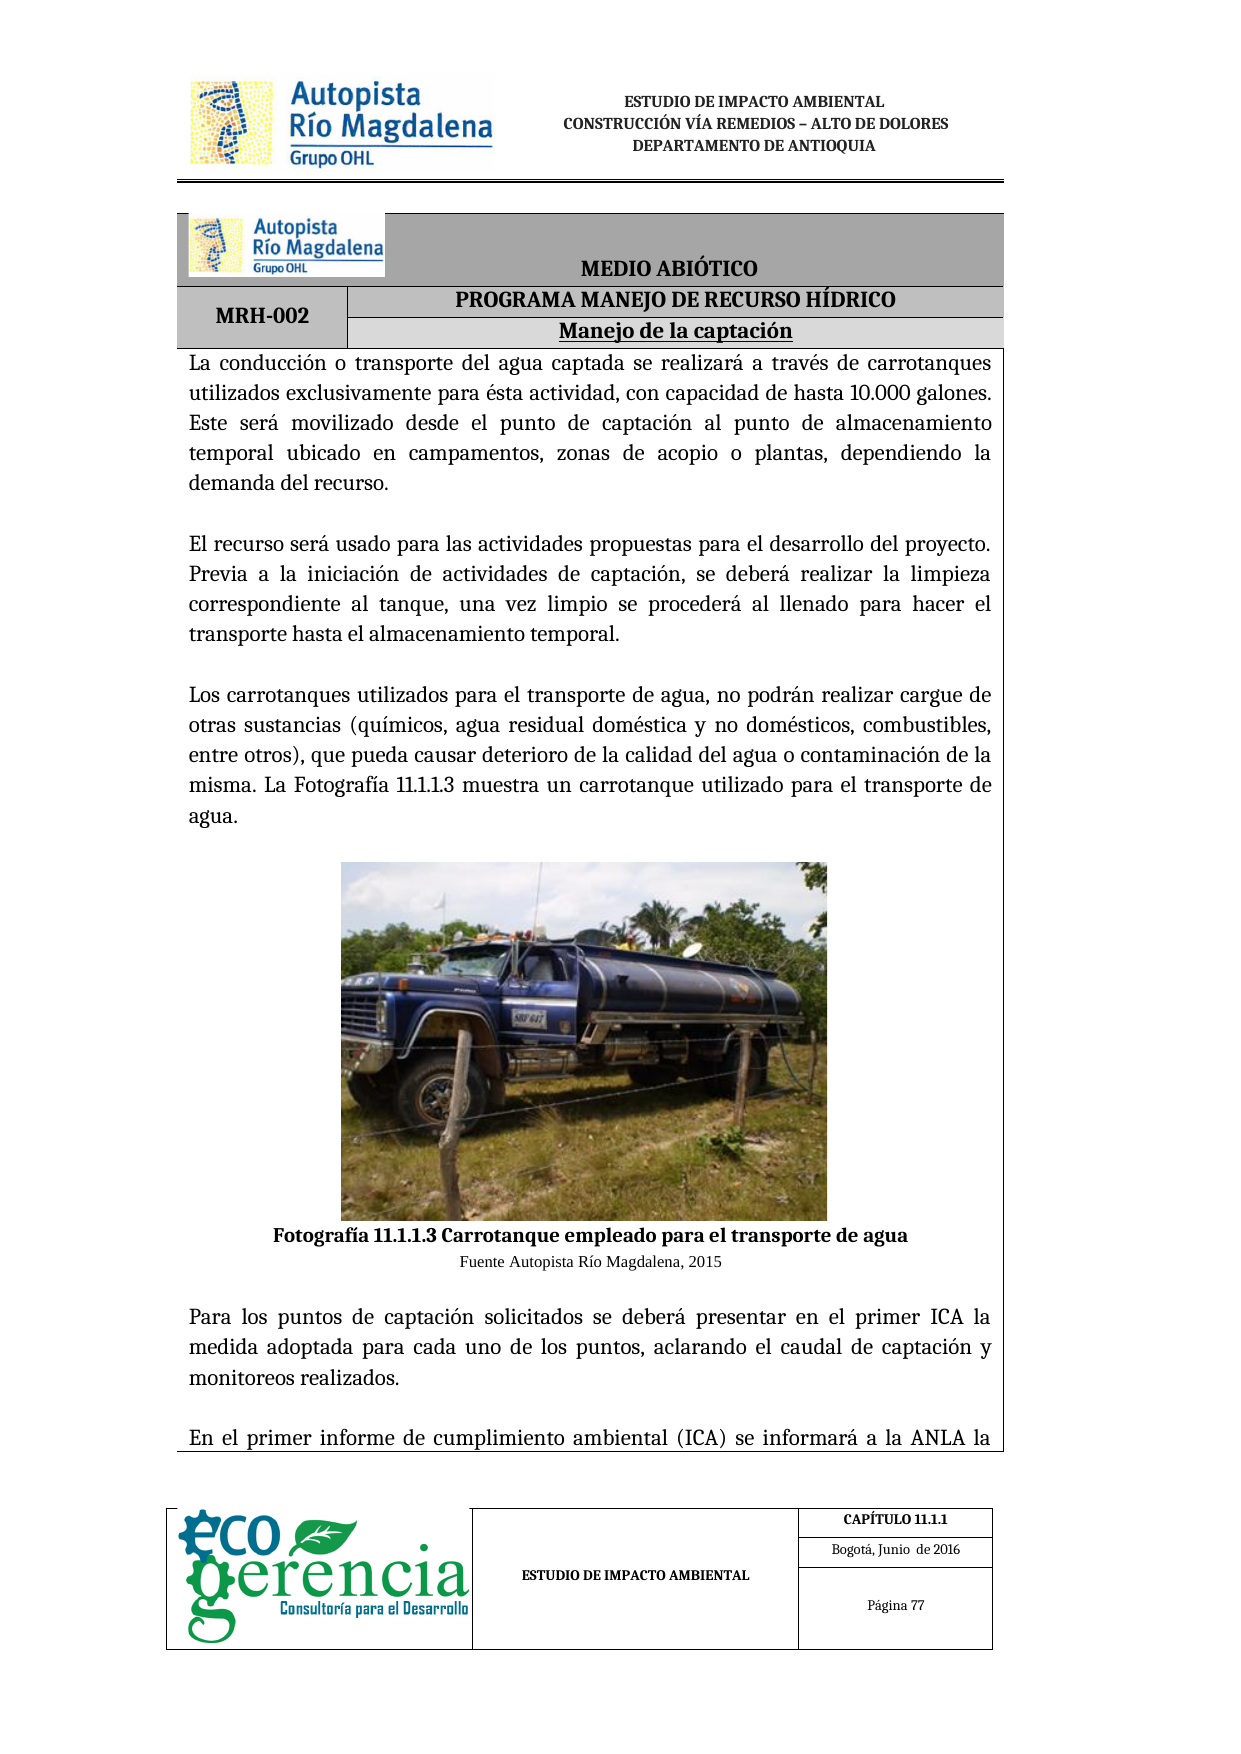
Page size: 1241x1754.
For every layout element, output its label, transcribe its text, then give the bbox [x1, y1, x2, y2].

table_cell MRH-002 [177, 287, 347, 348]
table_cell Manejo de la captación [348, 317, 1004, 348]
table_cell PROGRAMA MANEJO DE RECURSO HÍDRICO [348, 286, 1004, 317]
picture [341, 862, 828, 1221]
picture [177, 1508, 470, 1644]
picture [188, 73, 496, 172]
picture [188, 213, 385, 277]
table_header MEDIO ABIÓTICO [177, 214, 1004, 286]
